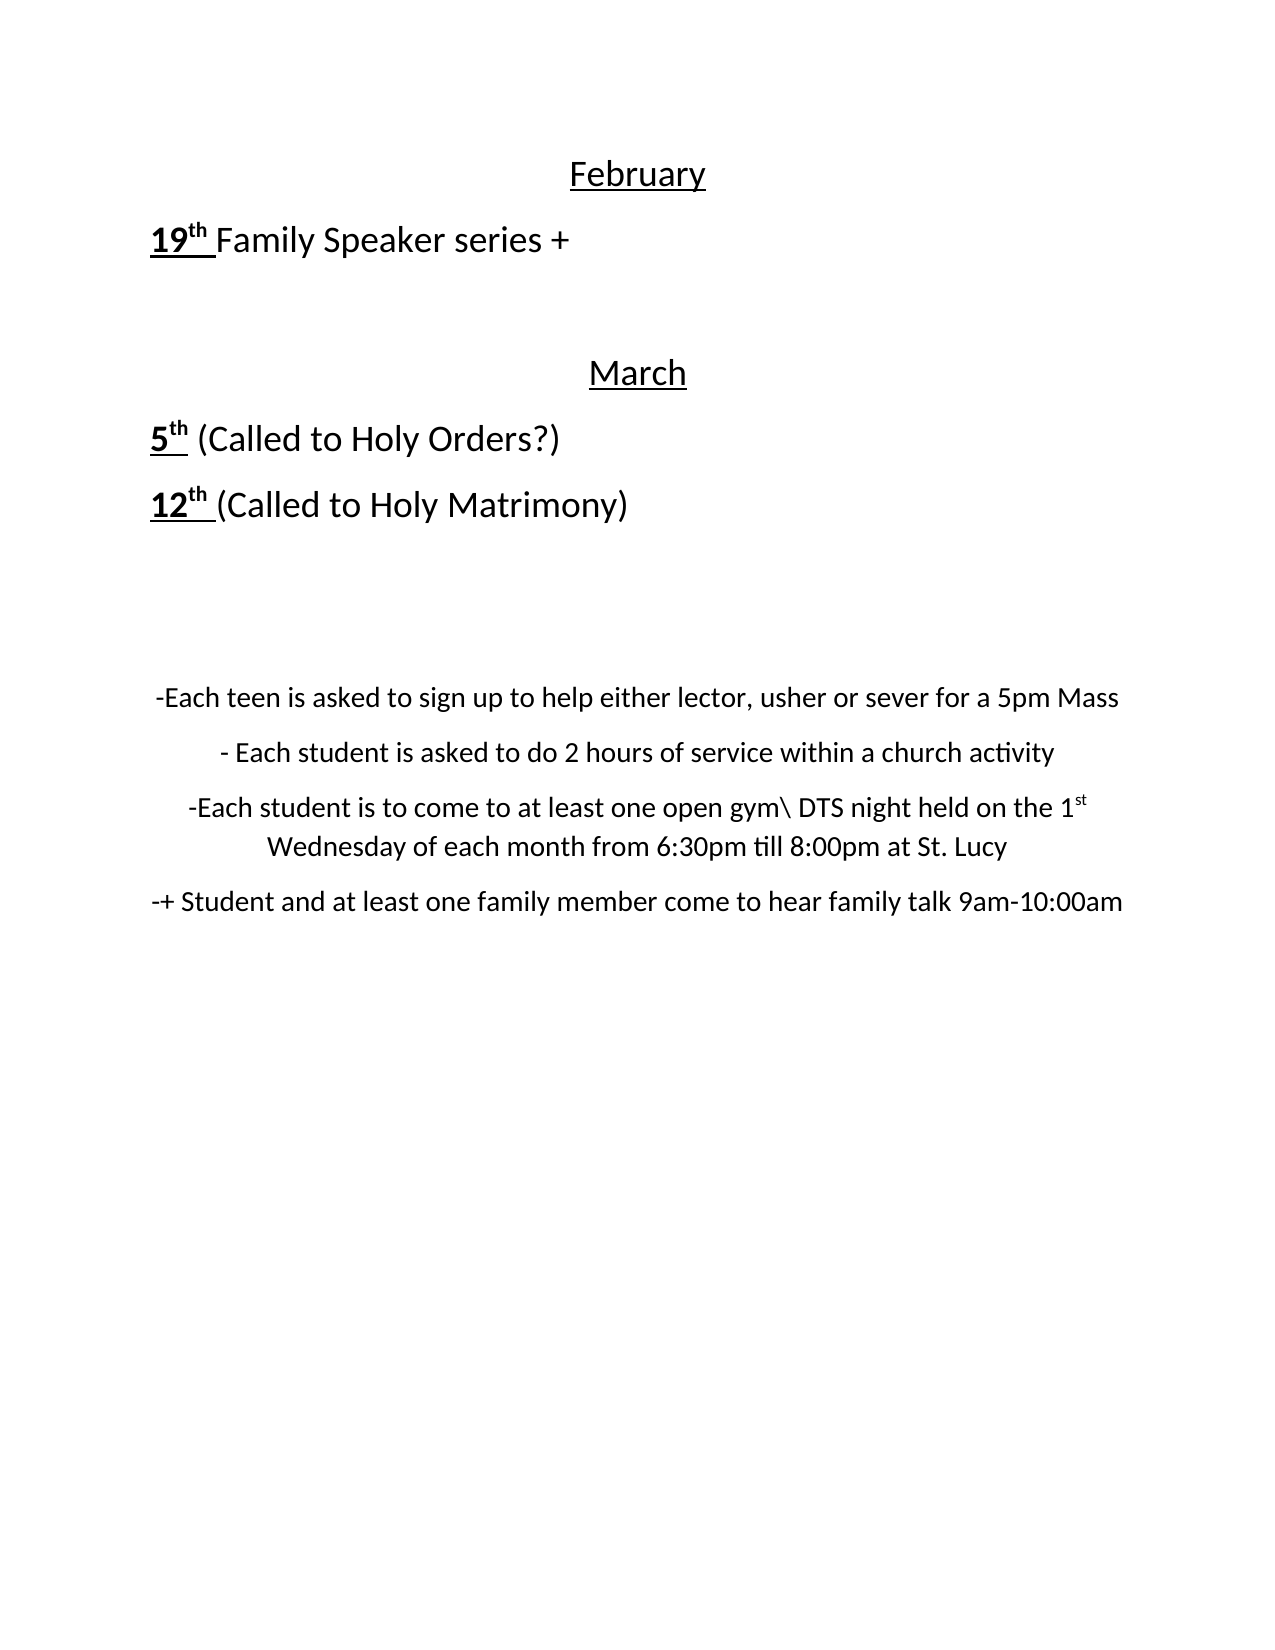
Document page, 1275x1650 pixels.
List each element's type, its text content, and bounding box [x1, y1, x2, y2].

text 5th (Called to Holy Orders?) [150, 414, 1125, 460]
text February [150, 150, 1125, 196]
text 12th (Called to Holy Matrimony) [150, 481, 1125, 527]
text -+ Student and at least one family member come to hear family talk 9am-10:00am [150, 883, 1125, 918]
text -Each teen is asked to sign up to help either lector, usher or sever for a 5pm Mass [150, 679, 1125, 715]
text - Each student is asked to do 2 hours of service within a church activity [150, 734, 1125, 770]
text -Each student is to come to at least one open gym\ DTS night held on the 1st Wednesday of each month from 6:30pm till 8:00pm at St. Lucy [150, 789, 1125, 863]
text March [150, 348, 1125, 394]
text 19th Family Speaker series + [150, 216, 1125, 262]
